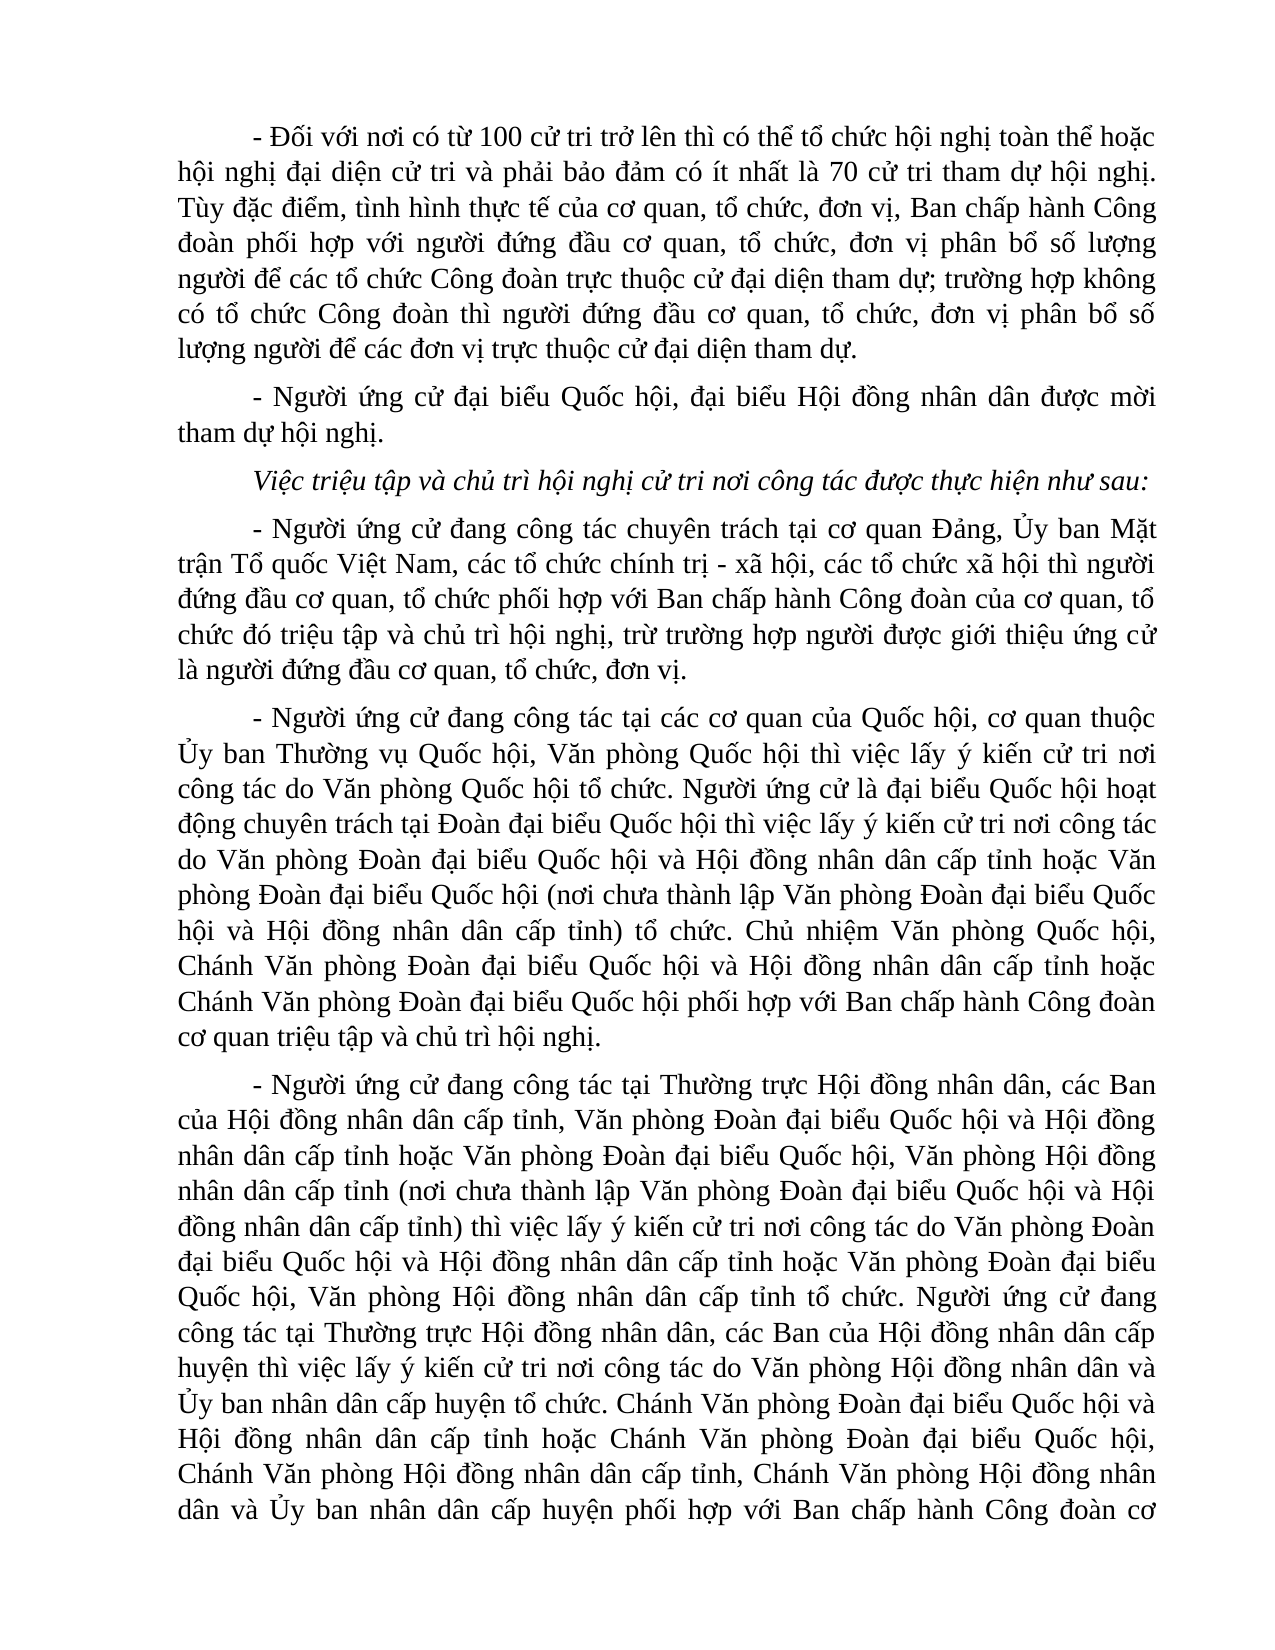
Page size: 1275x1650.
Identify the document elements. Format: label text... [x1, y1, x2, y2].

text Việc triệu tập và chủ trì hội nghị cử tri nơi công tác được thực hiện như sau: [177, 462, 1157, 497]
text - Người ứng cử đại biểu Quốc hội, đại biểu Hội đồng nhân dân được mời tham dự hội nghị. [177, 378, 1157, 449]
text - Đối với nơi có từ 100 cử tri trở lên thì có thể tổ chức hội nghị toàn thể hoặc hội nghị đại diện cử tri và phải bảo đảm có ít nhất là 70 cử tri tham dự hội nghị. Tùy đặc điểm, tình hình thực tế của cơ quan, tổ chức, đơn vị, Ban chấp hành Công đoàn phối hợp với người đứng đầu cơ quan, tổ chức, đơn vị phân bổ số lượng người để các tổ chức Công đoàn trực thuộc cử đại diện tham dự; trường hợp không có tổ chức Công đoàn thì người đứng đầu cơ quan, tổ chức, đơn vị phân bổ số lượng người để các đơn vị trực thuộc cử đại diện tham dự. [177, 118, 1157, 366]
text - Người ứng cử đang công tác tại các cơ quan của Quốc hội, cơ quan thuộc Ủy ban Thường vụ Quốc hội, Văn phòng Quốc hội thì việc lấy ý kiến cử tri nơi công tác do Văn phòng Quốc hội tổ chức. Người ứng cử là đại biểu Quốc hội hoạt động chuyên trách tại Đoàn đại biểu Quốc hội thì việc lấy ý kiến cử tri nơi công tác do Văn phòng Đoàn đại biểu Quốc hội và Hội đồng nhân dân cấp tỉnh hoặc Văn phòng Đoàn đại biểu Quốc hội (nơi chưa thành lập Văn phòng Đoàn đại biểu Quốc hội và Hội đồng nhân dân cấp tỉnh) tổ chức. Chủ nhiệm Văn phòng Quốc hội, Chánh Văn phòng Đoàn đại biểu Quốc hội và Hội đồng nhân dân cấp tỉnh hoặc Chánh Văn phòng Đoàn đại biểu Quốc hội phối hợp với Ban chấp hành Công đoàn cơ quan triệu tập và chủ trì hội nghị. [177, 699, 1157, 1053]
text - Người ứng cử đang công tác chuyên trách tại cơ quan Đảng, Ủy ban Mặt trận Tổ quốc Việt Nam, các tổ chức chính trị - xã hội, các tổ chức xã hội thì người đứng đầu cơ quan, tổ chức phối hợp với Ban chấp hành Công đoàn của cơ quan, tổ chức đó triệu tập và chủ trì hội nghị, trừ trường hợp người được giới thiệu ứng cử là người đứng đầu cơ quan, tổ chức, đơn vị. [177, 510, 1157, 687]
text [177, 1066, 1157, 1526]
